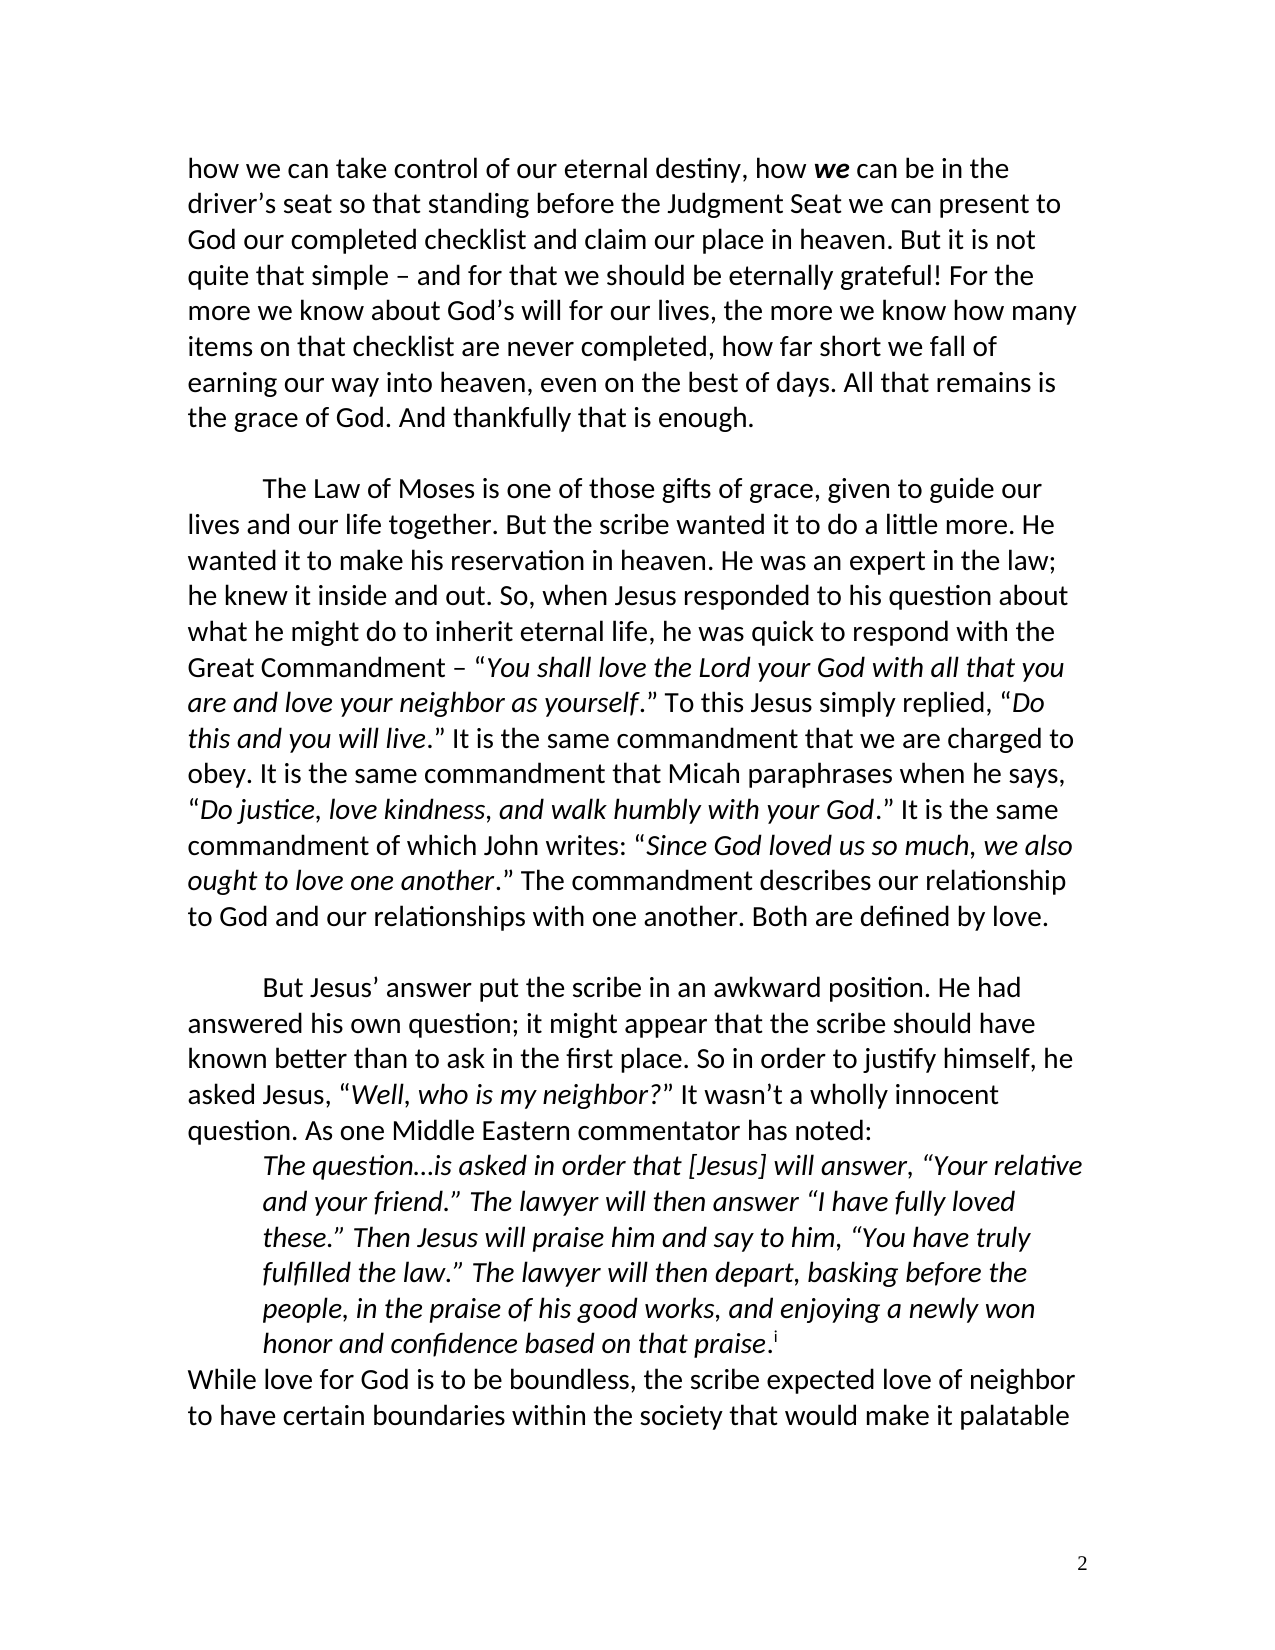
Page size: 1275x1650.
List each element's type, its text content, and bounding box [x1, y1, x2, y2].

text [187, 1361, 1087, 1432]
text The question…is asked in order that [Jesus] will answer, “Your relative and your friend.” The lawyer will then answer “I have fully loved these.” Then Jesus will praise him and say to him, “You have truly fulfilled the law.” The lawyer will then depart, basking before the people, in the praise of his good works, and enjoying a newly won honor and confidence based on that praise. [262, 1147, 1087, 1361]
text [187, 150, 1087, 435]
text But Jesus’ answer put the scribe in an awkward position. He had answered his own question; it might appear that the scribe should have known better than to ask in the first place. So in order to justify himself, he asked Jesus, “Well, who is my neighbor?” It wasn’t a wholly innocent question. As one Middle Eastern commentator has noted: [187, 969, 1087, 1147]
text The Law of Moses is one of those gifts of grace, given to guide our lives and our life together. But the scribe wanted it to do a little more. He wanted it to make his reservation in heaven. He was an expert in the law; he knew it inside and out. So, when Jesus responded to his question about what he might do to inherit eternal life, he was quick to respond with the Great Commandment – “You shall love the Lord your God with all that you are and love your neighbor as yourself.” To this Jesus simply replied, “Do this and you will live.” It is the same commandment that we are charged to obey. It is the same commandment that Micah paraphrases when he says, “Do justice, love kindness, and walk humbly with your God.” It is the same commandment of which John writes: “Since God loved us so much, we also ought to love one another.” The commandment describes our relationship to God and our relationships with one another. Both are defined by love. [187, 471, 1087, 934]
